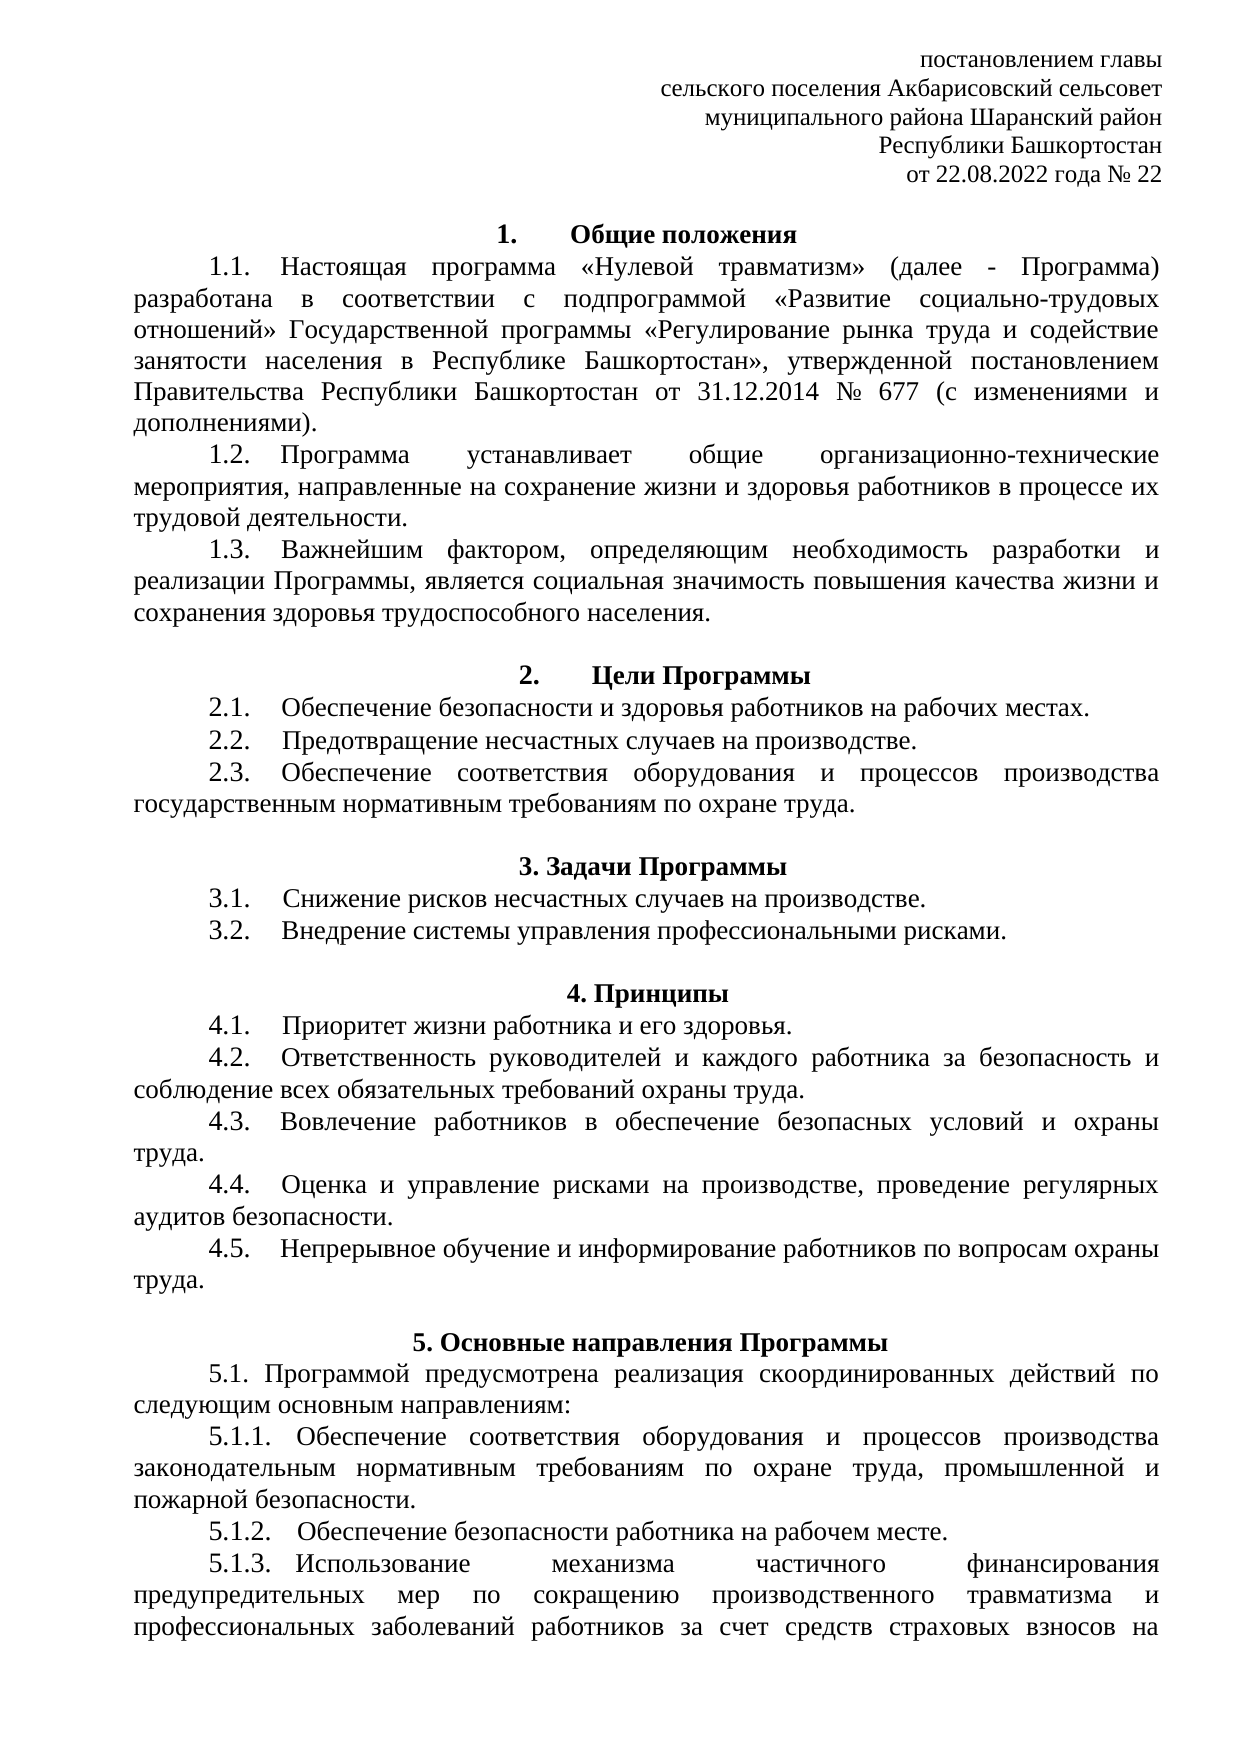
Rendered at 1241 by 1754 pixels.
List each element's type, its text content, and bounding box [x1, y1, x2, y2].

list Обеспечение безопасности и здоровья работников на рабочих местах. [133, 690, 1160, 723]
list Снижение рисков несчастных случаев на производстве. [133, 881, 1162, 913]
text 5. Основные направления Программы [412, 1326, 1162, 1357]
text 5.1. Программой предусмотрена реализация скоординированных действий по следующим основным направлениям: [133, 1357, 1160, 1419]
list Непрерывное обучение и информирование работников по вопросам охраны труда. [133, 1231, 1160, 1294]
list Общие положения [131, 217, 1162, 249]
list Обеспечение соответствия оборудования и процессов производства государственным нормативным требованиям по охране труда. [133, 755, 1160, 819]
list Предотвращение несчастных случаев на производстве. [133, 723, 1162, 755]
text постановлением главы [131, 44, 1162, 73]
text сельского поселения Акбарисовский сельсовет [131, 73, 1162, 102]
list Программа устанавливает общие организационно-технические мероприятия, направленные на сохранение жизни и здоровья работников в процессе их трудовой деятельности. [133, 437, 1160, 532]
text муниципального района Шаранский район [131, 102, 1162, 131]
list Ответственность руководителей и каждого работника за безопасность и соблюдение всех обязательных требований охраны труда. [133, 1040, 1160, 1104]
text 3. Задачи Программы [519, 850, 1162, 881]
text 4. Принципы [567, 977, 1162, 1008]
list Вовлечение работников в обеспечение безопасных условий и охраны труда. [133, 1104, 1160, 1167]
list Приоритет жизни работника и его здоровья. [133, 1008, 1162, 1040]
list Обеспечение соответствия оборудования и процессов производства законодательным нормативным требованиям по охране труда, промышленной и пожарной безопасности. [133, 1419, 1160, 1514]
list Обеспечение безопасности работника на рабочем месте. [133, 1514, 1162, 1546]
list Цели Программы [519, 658, 1162, 690]
list Настоящая программа «Нулевой травматизм» (далее - Программа) разработана в соответствии с подпрограммой «Развитие социально-трудовых отношений» Государственной программы «Регулирование рынка труда и содействие занятости населения в Республике Башкортостан», утвержденной постановлением Правительства Республики Башкортостан от 31.12.2014 № 677 (с изменениями и дополнениями). [133, 249, 1160, 437]
list Оценка и управление рисками на производстве, проведение регулярных аудитов безопасности. [133, 1167, 1160, 1231]
text от 22.08.2022 года № 22 [131, 159, 1162, 188]
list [133, 1546, 1160, 1641]
list Важнейшим фактором, определяющим необходимость разработки и реализации Программы, является социальная значимость повышения качества жизни и сохранения здоровья трудоспособного населения. [133, 532, 1160, 627]
list Внедрение системы управления профессиональными рисками. [133, 913, 1162, 946]
text Республики Башкортостан [131, 131, 1162, 159]
